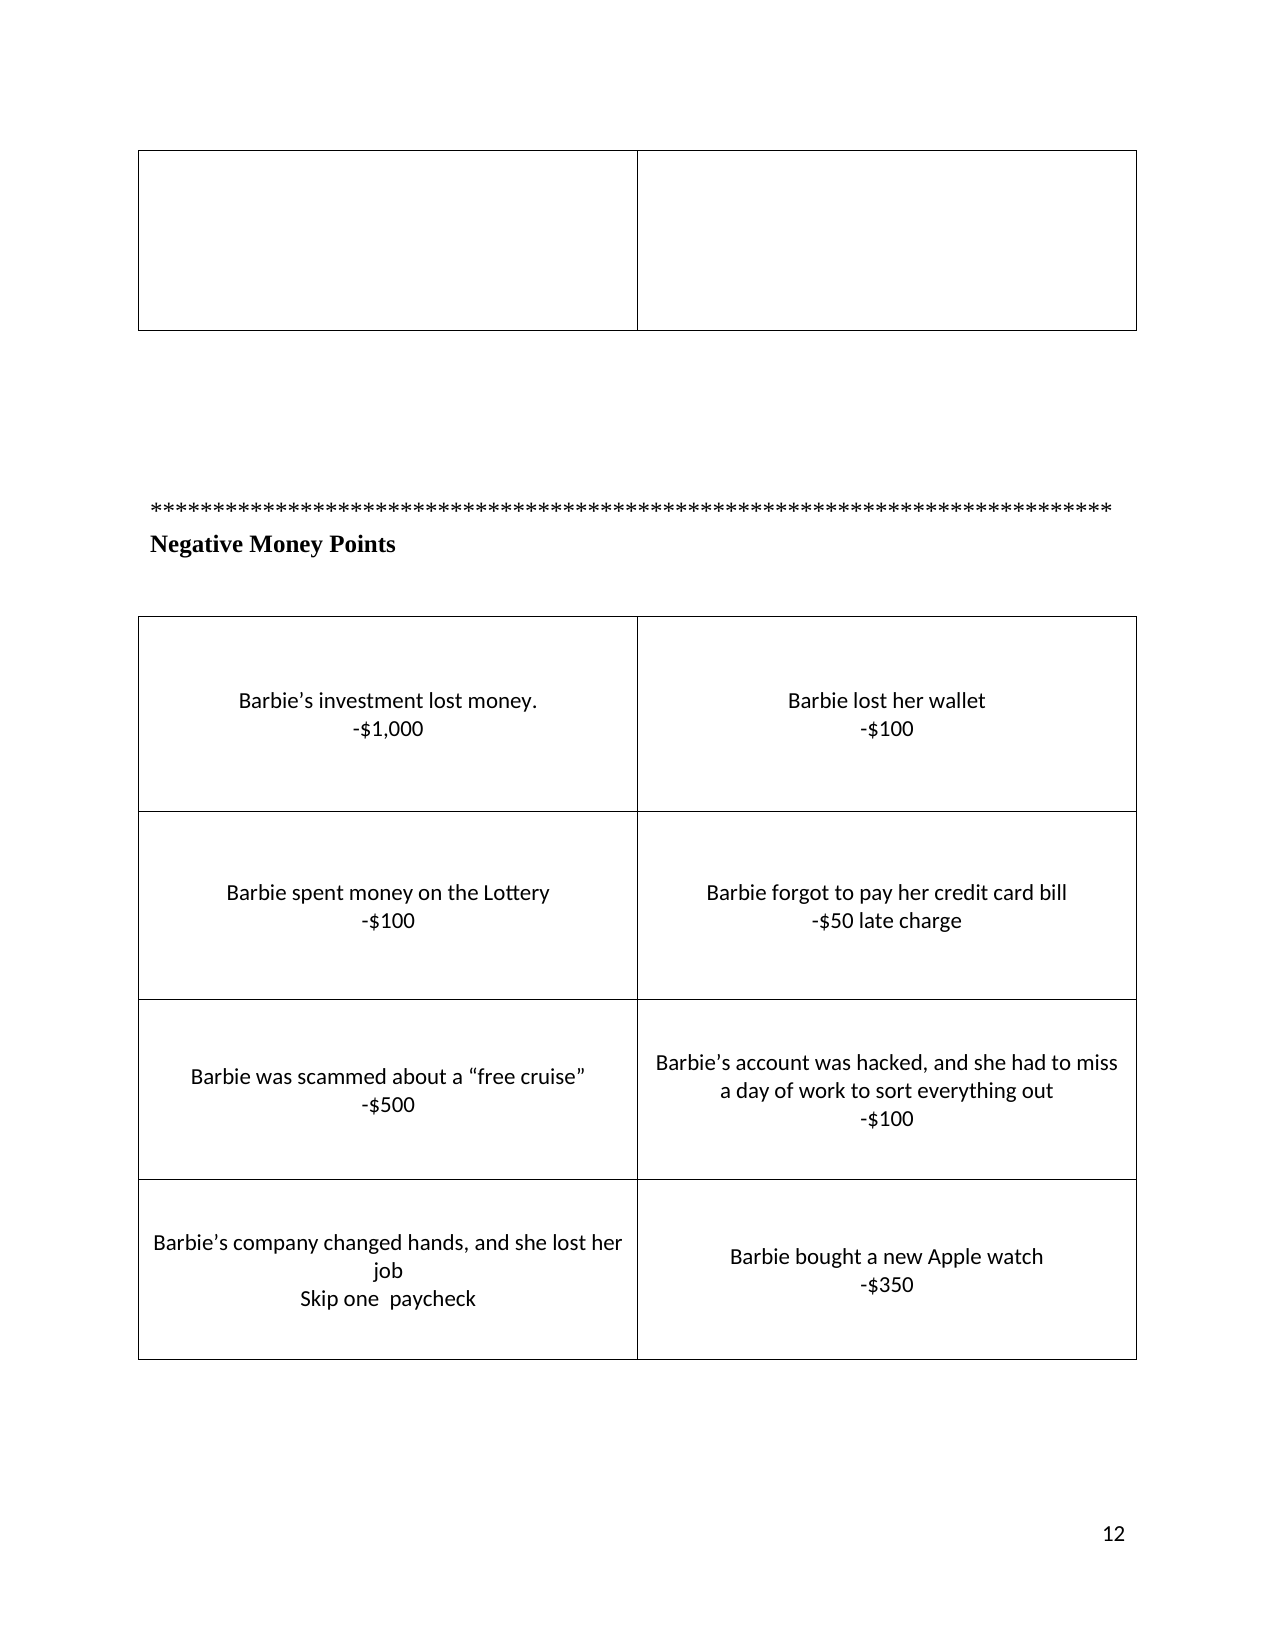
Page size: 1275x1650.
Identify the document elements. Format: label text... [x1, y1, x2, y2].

table_cell Barbie forgot to pay her credit card bill -$50 late charge [638, 812, 1136, 999]
text Negative Money Points [150, 529, 1125, 558]
table_header Barbie lost her wallet -$100 [638, 617, 1136, 811]
table_cell Barbie was scammed about a “free cruise” -$500 [139, 1000, 637, 1179]
table_cell Barbie’s company changed hands, and she lost her job Skip one paycheck [139, 1180, 637, 1359]
table_header Barbie’s investment lost money. -$1,000 [139, 617, 637, 811]
text ***************************************************************************** [150, 496, 1125, 525]
table_cell [139, 151, 637, 330]
table_cell Barbie spent money on the Lottery -$100 [139, 812, 637, 999]
table_cell [638, 151, 1136, 330]
table_cell Barbie’s account was hacked, and she had to miss a day of work to sort everything out -$100 [638, 1000, 1136, 1179]
table_cell Barbie bought a new Apple watch -$350 [638, 1180, 1136, 1359]
